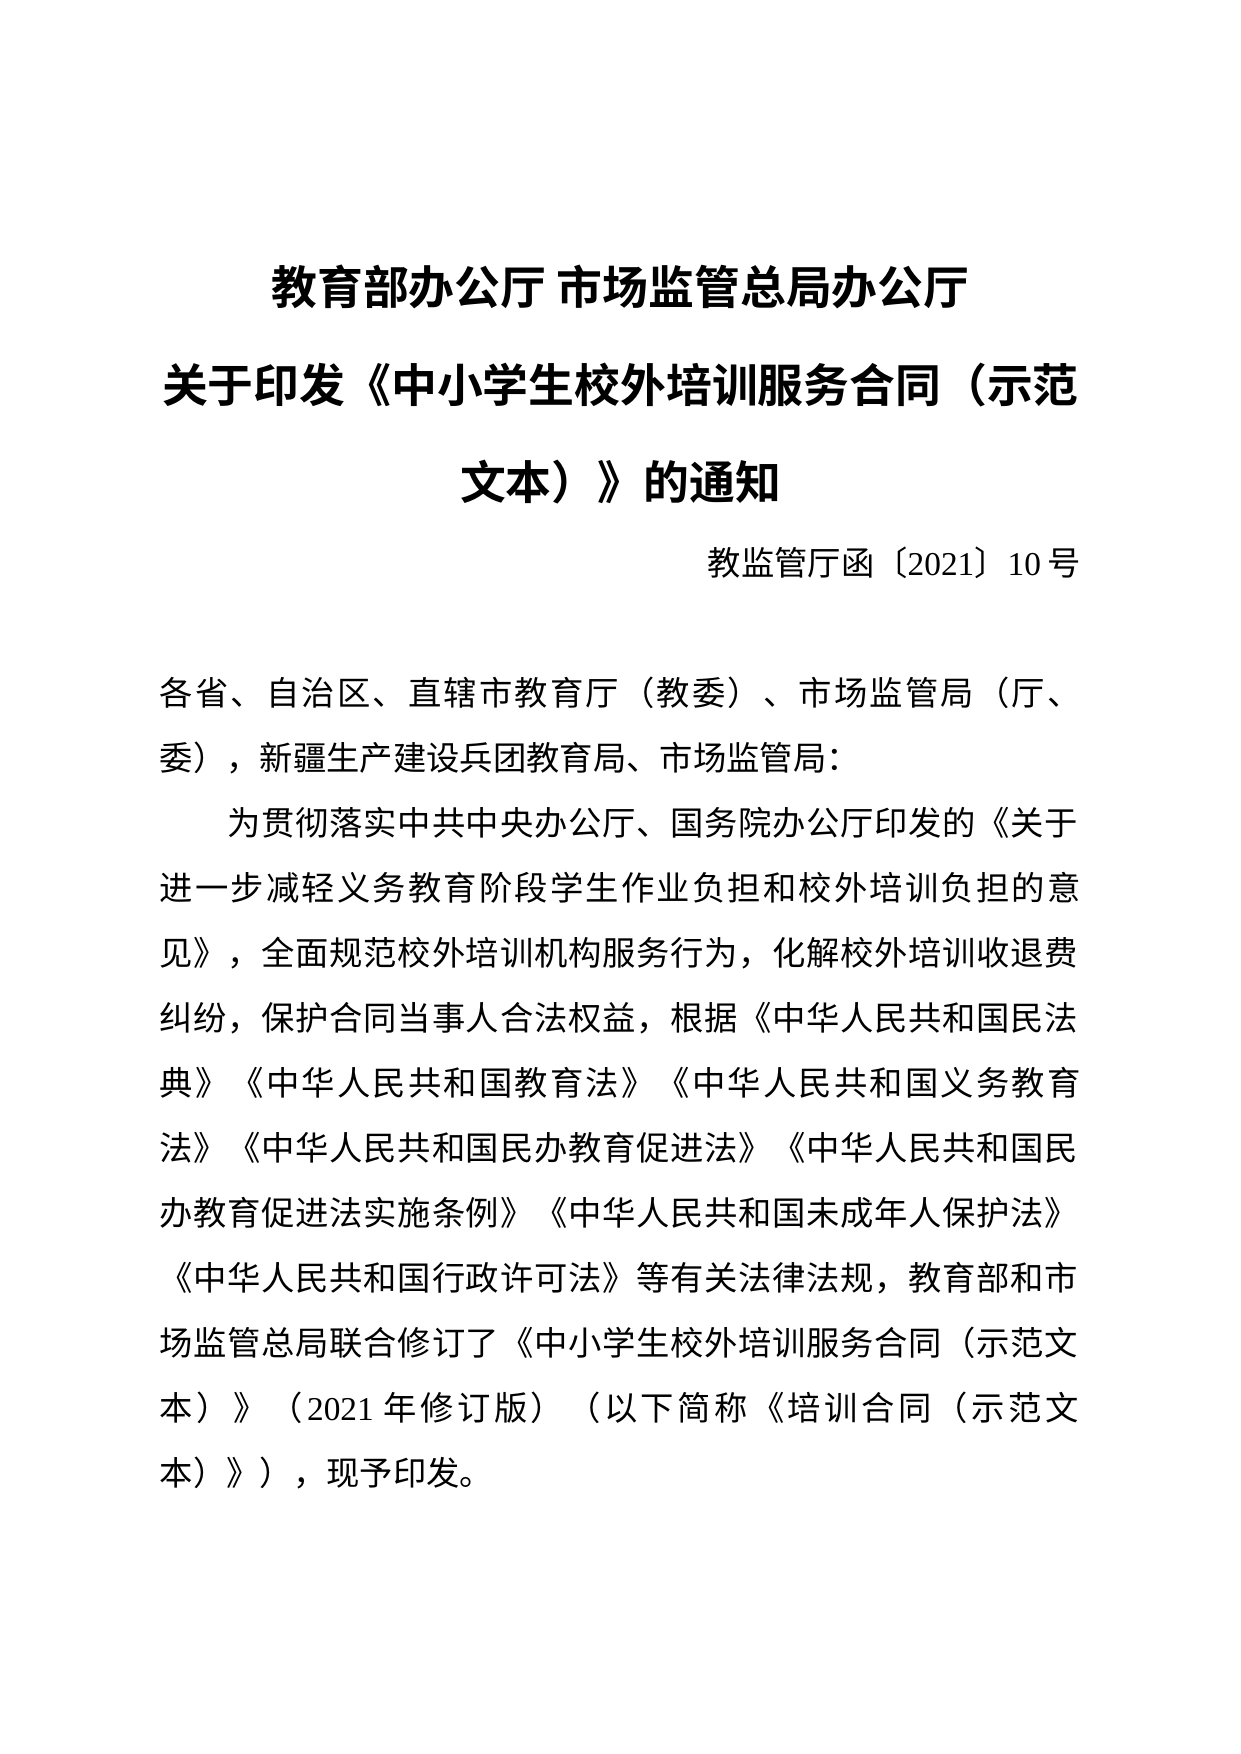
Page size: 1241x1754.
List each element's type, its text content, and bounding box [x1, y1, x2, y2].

text 为贯彻落实中共中央办公厅、国务院办公厅印发的《关于进一步减轻义务教育阶段学生作业负担和校外培训负担的意见》，全面规范校外培训机构服务行为，化解校外培训收退费纠纷，保护合同当事人合法权益，根据《中华人民共和国民法典》《中华人民共和国教育法》《中华人民共和国义务教育法》《中华人民共和国民办教育促进法》《中华人民共和国民办教育促进法实施条例》《中华人民共和国未成年人保护法》《中华人民共和国行政许可法》等有关法律法规，教育部和市场监管总局联合修订了《中小学生校外培训服务合同（示范文本）》（2021年修订版）（以下简称《培训合同（示范文本）》），现予印发。 [159, 788, 1081, 1503]
text 教育部办公厅 市场监管总局办公厅 关于印发《中小学生校外培训服务合同（示范文本）》的通知 [159, 236, 1081, 528]
text 各省、自治区、直辖市教育厅（教委）、市场监管局（厅、委），新疆生产建设兵团教育局、市场监管局： [159, 658, 1081, 788]
text 教监管厅函〔2021〕10号 [159, 528, 1081, 593]
